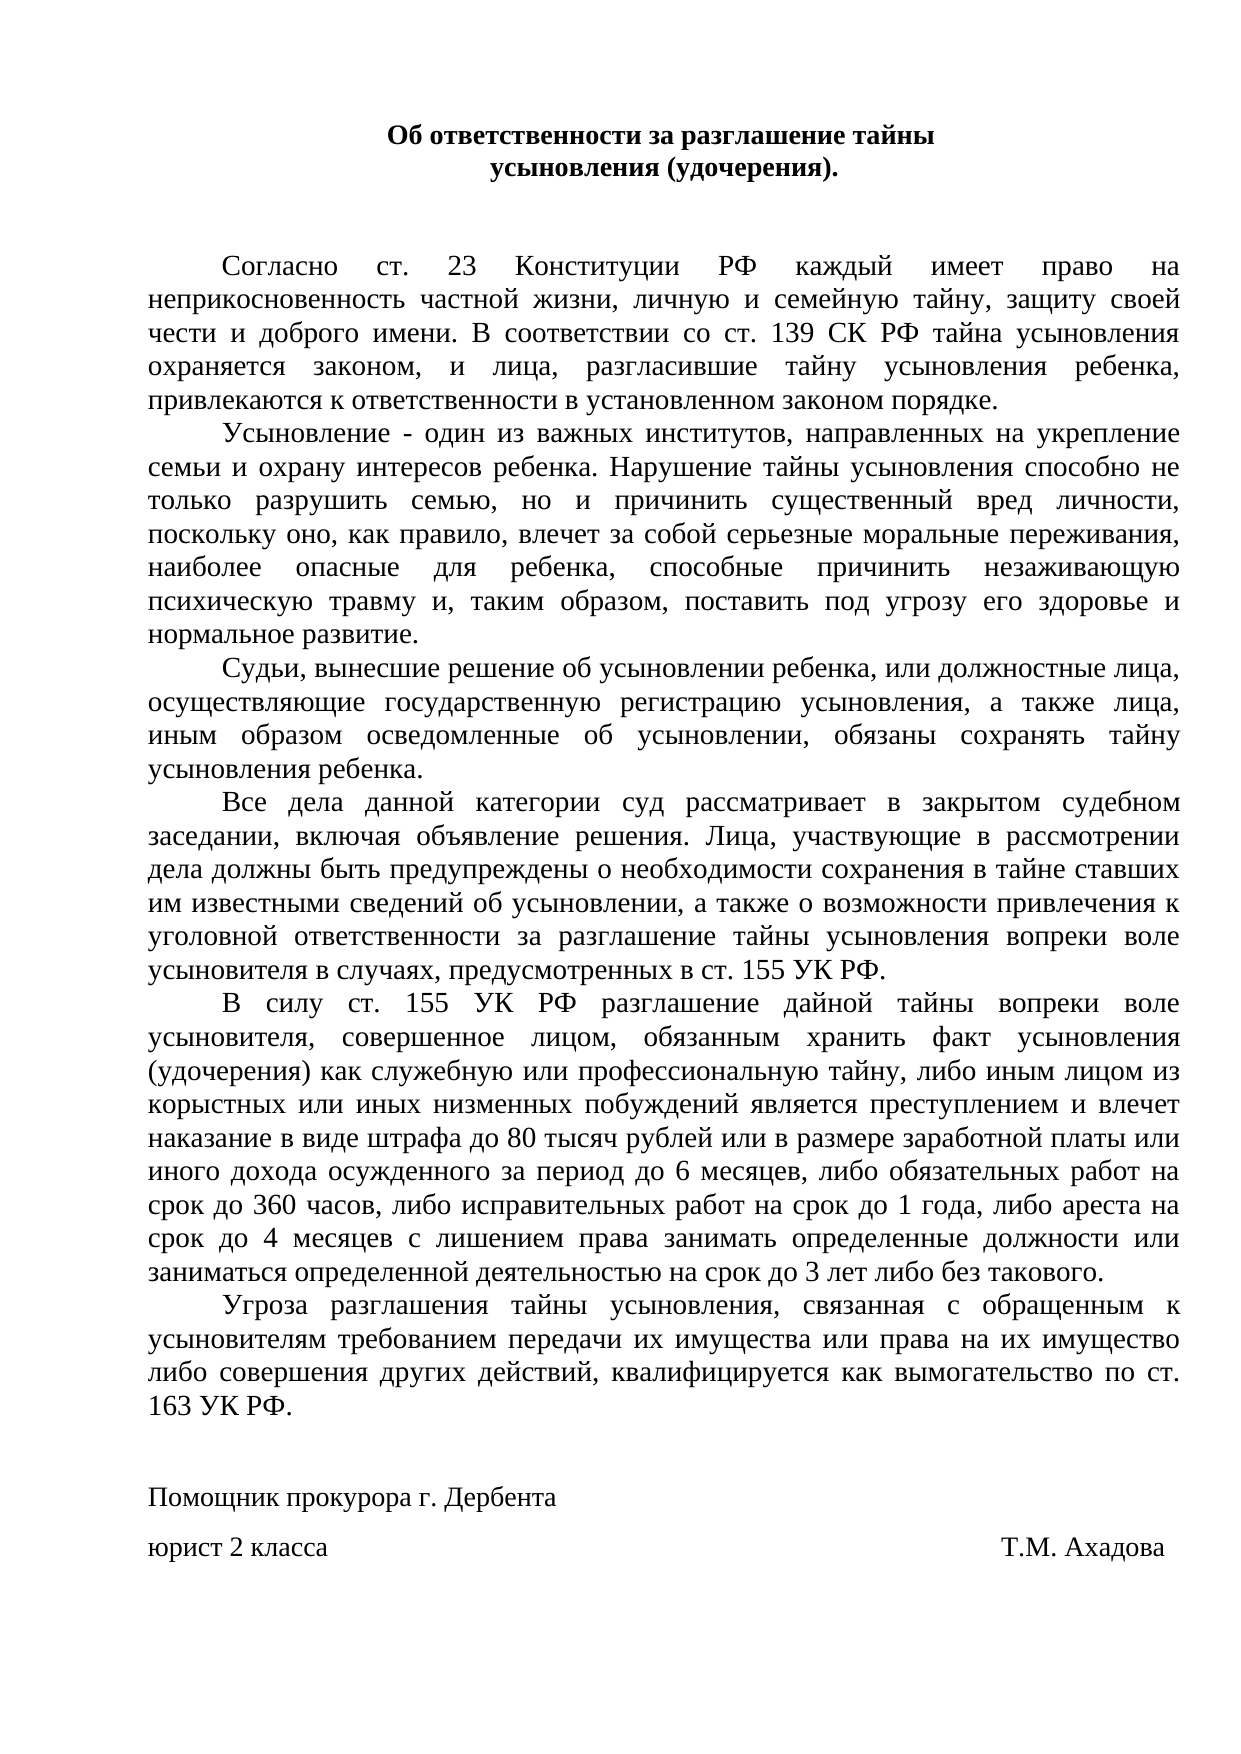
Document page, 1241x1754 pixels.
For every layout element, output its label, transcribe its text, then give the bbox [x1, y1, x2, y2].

text Помощник прокурора г. Дербента [148, 1486, 1181, 1511]
text Согласно ст. 23 Конституции РФ каждый имеет право на неприкосновенность частной жизни, личную и семейную тайну, защиту своей чести и доброго имени. В соответствии со ст. 139 СК РФ тайна усыновления охраняется законом, и лица, разгласившие тайну усыновления ребенка, привлекаются к ответственности в установленном законом порядке. [148, 248, 1181, 415]
text В силу ст. 155 УК РФ разглашение дайной тайны вопреки воле усыновителя, совершенное лицом, обязанным хранить факт усыновления (удочерения) как служебную или профессиональную тайну, либо иным лицом из корыстных или иных низменных побуждений является преступлением и влечет наказание в виде штрафа до 80 тысяч рублей или в размере заработной платы или иного дохода осужденного за период до 6 месяцев, либо обязательных работ на срок до 360 часов, либо исправительных работ на срок до 1 года, либо ареста на срок до 4 месяцев с лишением права занимать определенные должности или заниматься определенной деятельностью на срок до 3 лет либо без такового. [148, 986, 1181, 1287]
text Усыновление - один из важных институтов, направленных на укрепление семьи и охрану интересов ребенка. Нарушение тайны усыновления способно не только разрушить семью, но и причинить существенный вред личности, поскольку оно, как правило, влечет за собой серьезные моральные переживания, наиболее опасные для ребенка, способные причинить незаживающую психическую травму и, таким образом, поставить под угрозу его здоровье и нормальное развитие. [148, 415, 1181, 650]
text Об ответственности за разглашение тайны усыновления (удочерения). [148, 118, 1181, 183]
text Судьи, вынесшие решение об усыновлении ребенка, или должностные лица, осуществляющие государственную регистрацию усыновления, а также лица, иным образом осведомленные об усыновлении, обязаны сохранять тайну усыновления ребенка. [148, 650, 1181, 784]
text Все дела данной категории суд рассматривает в закрытом судебном заседании, включая объявление решения. Лица, участвующие в рассмотрении дела должны быть предупреждены о необходимости сохранения в тайне ставших им известными сведений об усыновлении, а также о возможности привлечения к уголовной ответственности за разглашение тайны усыновления вопреки воле усыновителя в случаях, предусмотренных в ст. 155 УК РФ. [148, 784, 1181, 986]
text Угроза разглашения тайны усыновления, связанная с обращенным к усыновителям требованием передачи их имущества или права на их имущество либо совершения других действий, квалифицируется как вымогательство по ст. 163 УК РФ. [148, 1287, 1181, 1422]
text юрист 2 класса Т.М. Ахадова [148, 1536, 1181, 1561]
